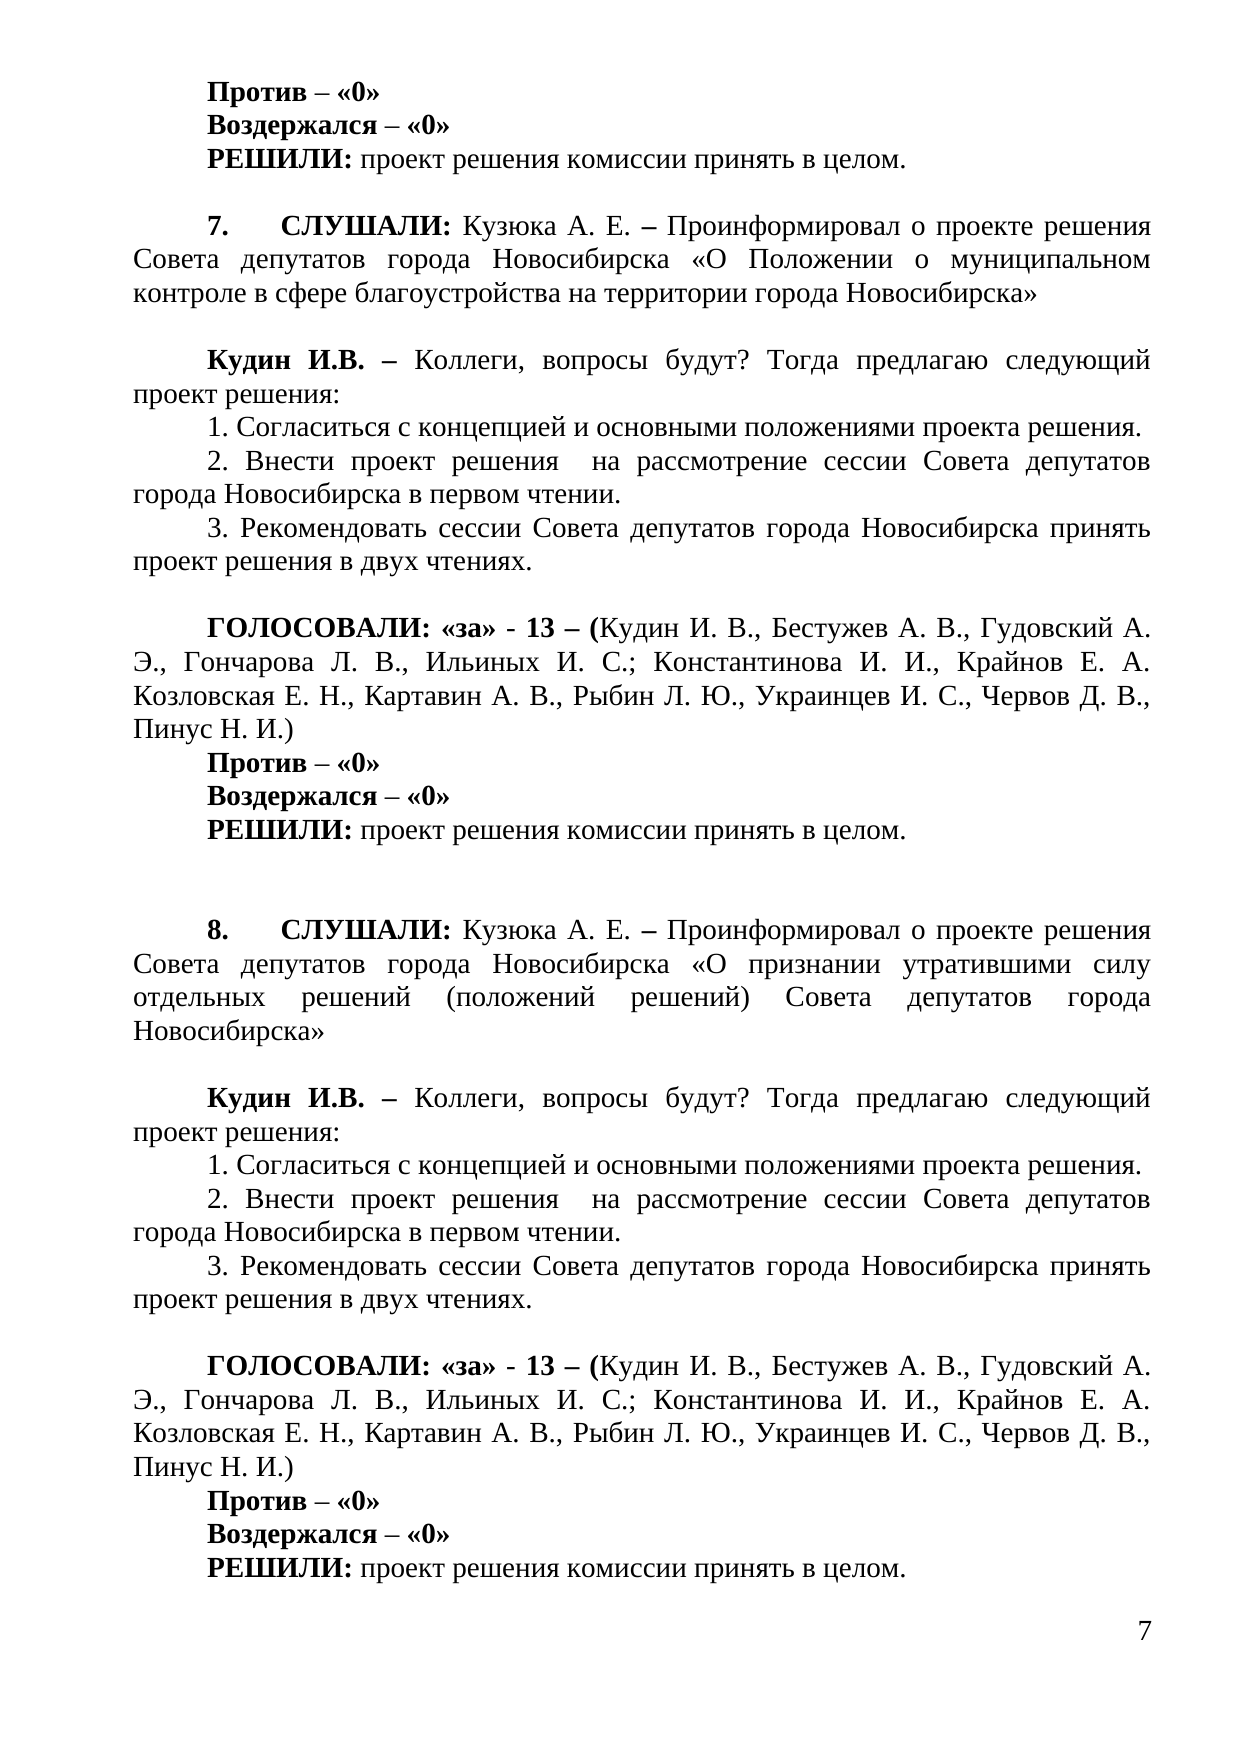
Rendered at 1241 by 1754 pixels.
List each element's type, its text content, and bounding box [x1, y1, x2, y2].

text Против – «0» [133, 745, 1152, 778]
text 2. Внести проект решения на рассмотрение сессии Совета депутатов города Новосибирска в первом чтении. [133, 443, 1152, 510]
text Воздержался – «0» [133, 1516, 1152, 1550]
text Кудин И.В. – Коллеги, вопросы будут? Тогда предлагаю следующий проект решения: [133, 342, 1152, 409]
text РЕШИЛИ: проект решения комиссии принять в целом. [133, 812, 1152, 845]
text РЕШИЛИ: проект решения комиссии принять в целом. [133, 141, 1152, 174]
text 3. Рекомендовать сессии Совета депутатов города Новосибирска принять проект решения в двух чтениях. [133, 510, 1152, 577]
text Воздержался – «0» [133, 778, 1152, 812]
list СЛУШАЛИ: Кузюка А. Е. – Проинформировал о проекте решения Совета депутатов города Новосибирска «О признании утратившими силу отдельных решений (положений решений) Совета депутатов города Новосибирска» [133, 912, 1152, 1047]
text 1. Согласиться с концепцией и основными положениями проекта решения. [133, 409, 1152, 443]
text ГОЛОСОВАЛИ: «за» - 13 – (Кудин И. В., Бестужев А. В., Гудовский А. Э., Гончарова Л. В., Ильиных И. С.; Константинова И. И., Крайнов Е. А. Козловская Е. Н., Картавин А. В., Рыбин Л. Ю., Украинцев И. С., Червов Д. В., Пинус Н. И.) [133, 611, 1152, 745]
text Против – «0» [133, 74, 1152, 107]
text 2. Внести проект решения на рассмотрение сессии Совета депутатов города Новосибирска в первом чтении. [133, 1181, 1152, 1248]
list СЛУШАЛИ: Кузюка А. Е. – Проинформировал о проекте решения Совета депутатов города Новосибирска «О Положении о муниципальном контроле в сфере благоустройства на территории города Новосибирска» [133, 208, 1152, 309]
text ГОЛОСОВАЛИ: «за» - 13 – (Кудин И. В., Бестужев А. В., Гудовский А. Э., Гончарова Л. В., Ильиных И. С.; Константинова И. И., Крайнов Е. А. Козловская Е. Н., Картавин А. В., Рыбин Л. Ю., Украинцев И. С., Червов Д. В., Пинус Н. И.) [133, 1348, 1152, 1483]
text Воздержался – «0» [133, 107, 1152, 141]
text Против – «0» [133, 1483, 1152, 1516]
text 3. Рекомендовать сессии Совета депутатов города Новосибирска принять проект решения в двух чтениях. [133, 1248, 1152, 1315]
text РЕШИЛИ: проект решения комиссии принять в целом. [133, 1550, 1152, 1583]
text 1. Согласиться с концепцией и основными положениями проекта решения. [133, 1147, 1152, 1181]
text Кудин И.В. – Коллеги, вопросы будут? Тогда предлагаю следующий проект решения: [133, 1080, 1152, 1147]
